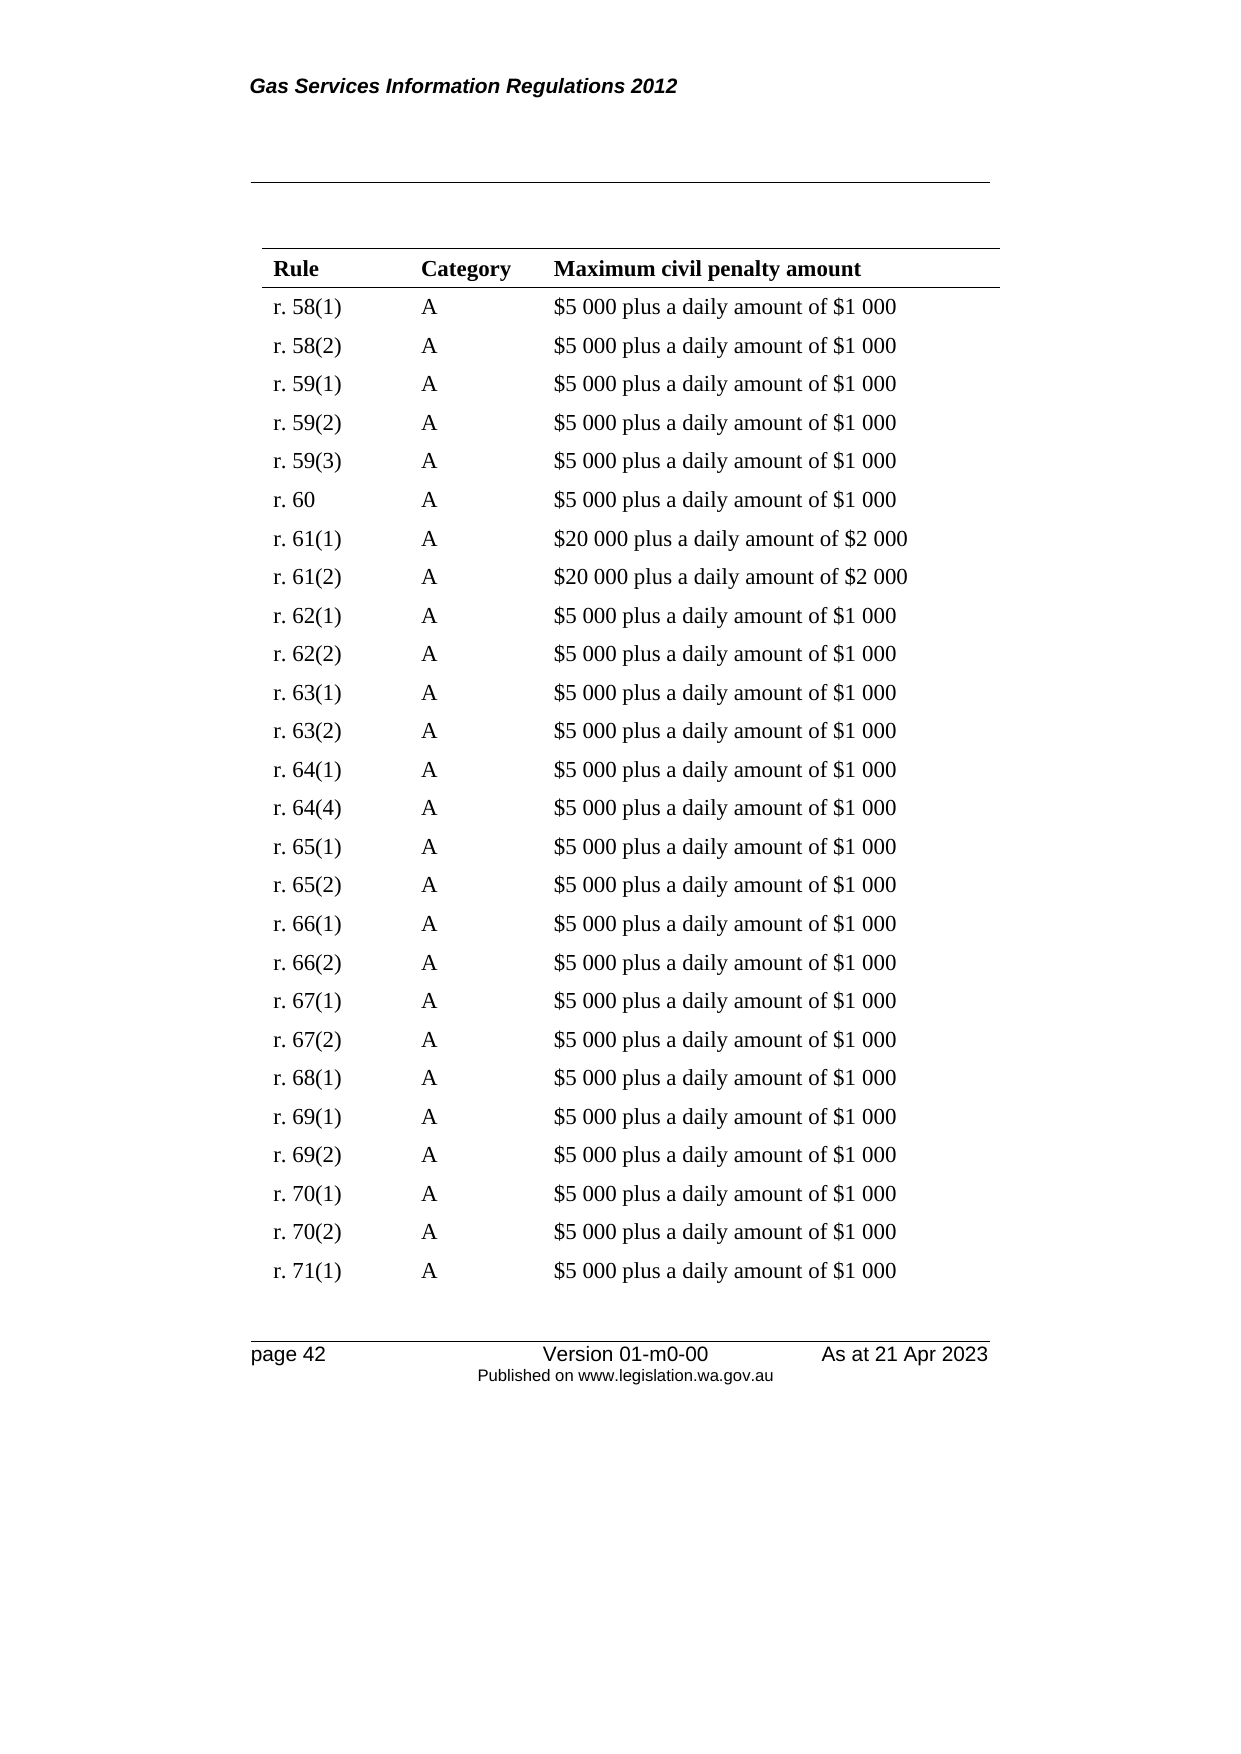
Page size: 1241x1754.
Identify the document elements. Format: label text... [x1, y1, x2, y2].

table_cell A [410, 1135, 542, 1173]
table_header Maximum civil penalty amount [543, 249, 1000, 287]
table_cell r. 61(1) [262, 518, 409, 557]
table_cell r. 58(1) [262, 288, 409, 326]
table_cell r. 58(2) [262, 326, 409, 364]
table_cell r. 65(2) [262, 865, 409, 904]
table_cell $5 000 plus a daily amount of $1 000 [543, 1212, 1000, 1251]
table_cell r. 63(2) [262, 711, 409, 749]
table_cell $5 000 plus a daily amount of $1 000 [543, 942, 1000, 981]
table_cell $5 000 plus a daily amount of $1 000 [543, 788, 1000, 827]
table_cell r. 60 [262, 480, 409, 518]
table_cell A [410, 518, 542, 557]
table_cell $5 000 plus a daily amount of $1 000 [543, 288, 1000, 326]
table_cell A [410, 557, 542, 595]
table_cell r. 63(1) [262, 673, 409, 711]
table_cell A [410, 904, 542, 942]
table_cell r. 69(1) [262, 1096, 409, 1135]
table_cell $5 000 plus a daily amount of $1 000 [543, 711, 1000, 749]
table_cell r. 62(2) [262, 634, 409, 672]
table_cell A [410, 1174, 542, 1212]
table_cell r. 65(1) [262, 827, 409, 865]
table_cell $5 000 plus a daily amount of $1 000 [543, 673, 1000, 711]
table_cell A [410, 1096, 542, 1135]
table_cell A [410, 1019, 542, 1058]
table_cell r. 70(1) [262, 1174, 409, 1212]
table_cell r. 59(3) [262, 441, 409, 480]
table_cell A [410, 865, 542, 904]
table_cell r. 67(2) [262, 1019, 409, 1058]
table_cell r. 64(4) [262, 788, 409, 827]
table_cell $5 000 plus a daily amount of $1 000 [543, 750, 1000, 788]
table_cell A [410, 981, 542, 1019]
table_cell $5 000 plus a daily amount of $1 000 [543, 1058, 1000, 1096]
table_cell $5 000 plus a daily amount of $1 000 [543, 595, 1000, 634]
table_cell A [410, 1251, 542, 1289]
table_cell $5 000 plus a daily amount of $1 000 [543, 634, 1000, 672]
table_cell r. 69(2) [262, 1135, 409, 1173]
table_cell $20 000 plus a daily amount of $2 000 [543, 557, 1000, 595]
table_cell $5 000 plus a daily amount of $1 000 [543, 1251, 1000, 1289]
table_cell A [410, 441, 542, 480]
table_cell $5 000 plus a daily amount of $1 000 [543, 1174, 1000, 1212]
table_cell r. 67(1) [262, 981, 409, 1019]
table_cell r. 62(1) [262, 595, 409, 634]
table_cell r. 64(1) [262, 750, 409, 788]
table_cell A [410, 288, 542, 326]
table_cell A [410, 326, 542, 364]
table_cell r. 59(1) [262, 364, 409, 403]
table_cell r. 66(2) [262, 942, 409, 981]
table_cell A [410, 595, 542, 634]
table_cell $20 000 plus a daily amount of $2 000 [543, 518, 1000, 557]
table_cell $5 000 plus a daily amount of $1 000 [543, 981, 1000, 1019]
table_cell r. 70(2) [262, 1212, 409, 1251]
table_cell $5 000 plus a daily amount of $1 000 [543, 827, 1000, 865]
table_cell A [410, 364, 542, 403]
table_cell r. 66(1) [262, 904, 409, 942]
table_cell $5 000 plus a daily amount of $1 000 [543, 403, 1000, 441]
table_cell A [410, 634, 542, 672]
table_cell A [410, 788, 542, 827]
table_cell r. 59(2) [262, 403, 409, 441]
table_cell $5 000 plus a daily amount of $1 000 [543, 1019, 1000, 1058]
table_cell $5 000 plus a daily amount of $1 000 [543, 364, 1000, 403]
table_cell $5 000 plus a daily amount of $1 000 [543, 441, 1000, 480]
table_header Category [410, 249, 542, 287]
table_cell A [410, 750, 542, 788]
table_cell $5 000 plus a daily amount of $1 000 [543, 1135, 1000, 1173]
table_cell r. 68(1) [262, 1058, 409, 1096]
table_header Rule [262, 249, 409, 287]
table_cell $5 000 plus a daily amount of $1 000 [543, 865, 1000, 904]
table_cell r. 61(2) [262, 557, 409, 595]
table_cell $5 000 plus a daily amount of $1 000 [543, 326, 1000, 364]
table_cell r. 71(1) [262, 1251, 409, 1289]
table_cell A [410, 827, 542, 865]
table_cell A [410, 1212, 542, 1251]
table_cell A [410, 1058, 542, 1096]
table_cell $5 000 plus a daily amount of $1 000 [543, 1096, 1000, 1135]
table_cell $5 000 plus a daily amount of $1 000 [543, 480, 1000, 518]
table_cell A [410, 403, 542, 441]
table_cell A [410, 711, 542, 749]
table_cell A [410, 480, 542, 518]
table_cell A [410, 673, 542, 711]
table_cell $5 000 plus a daily amount of $1 000 [543, 904, 1000, 942]
table_cell A [410, 942, 542, 981]
